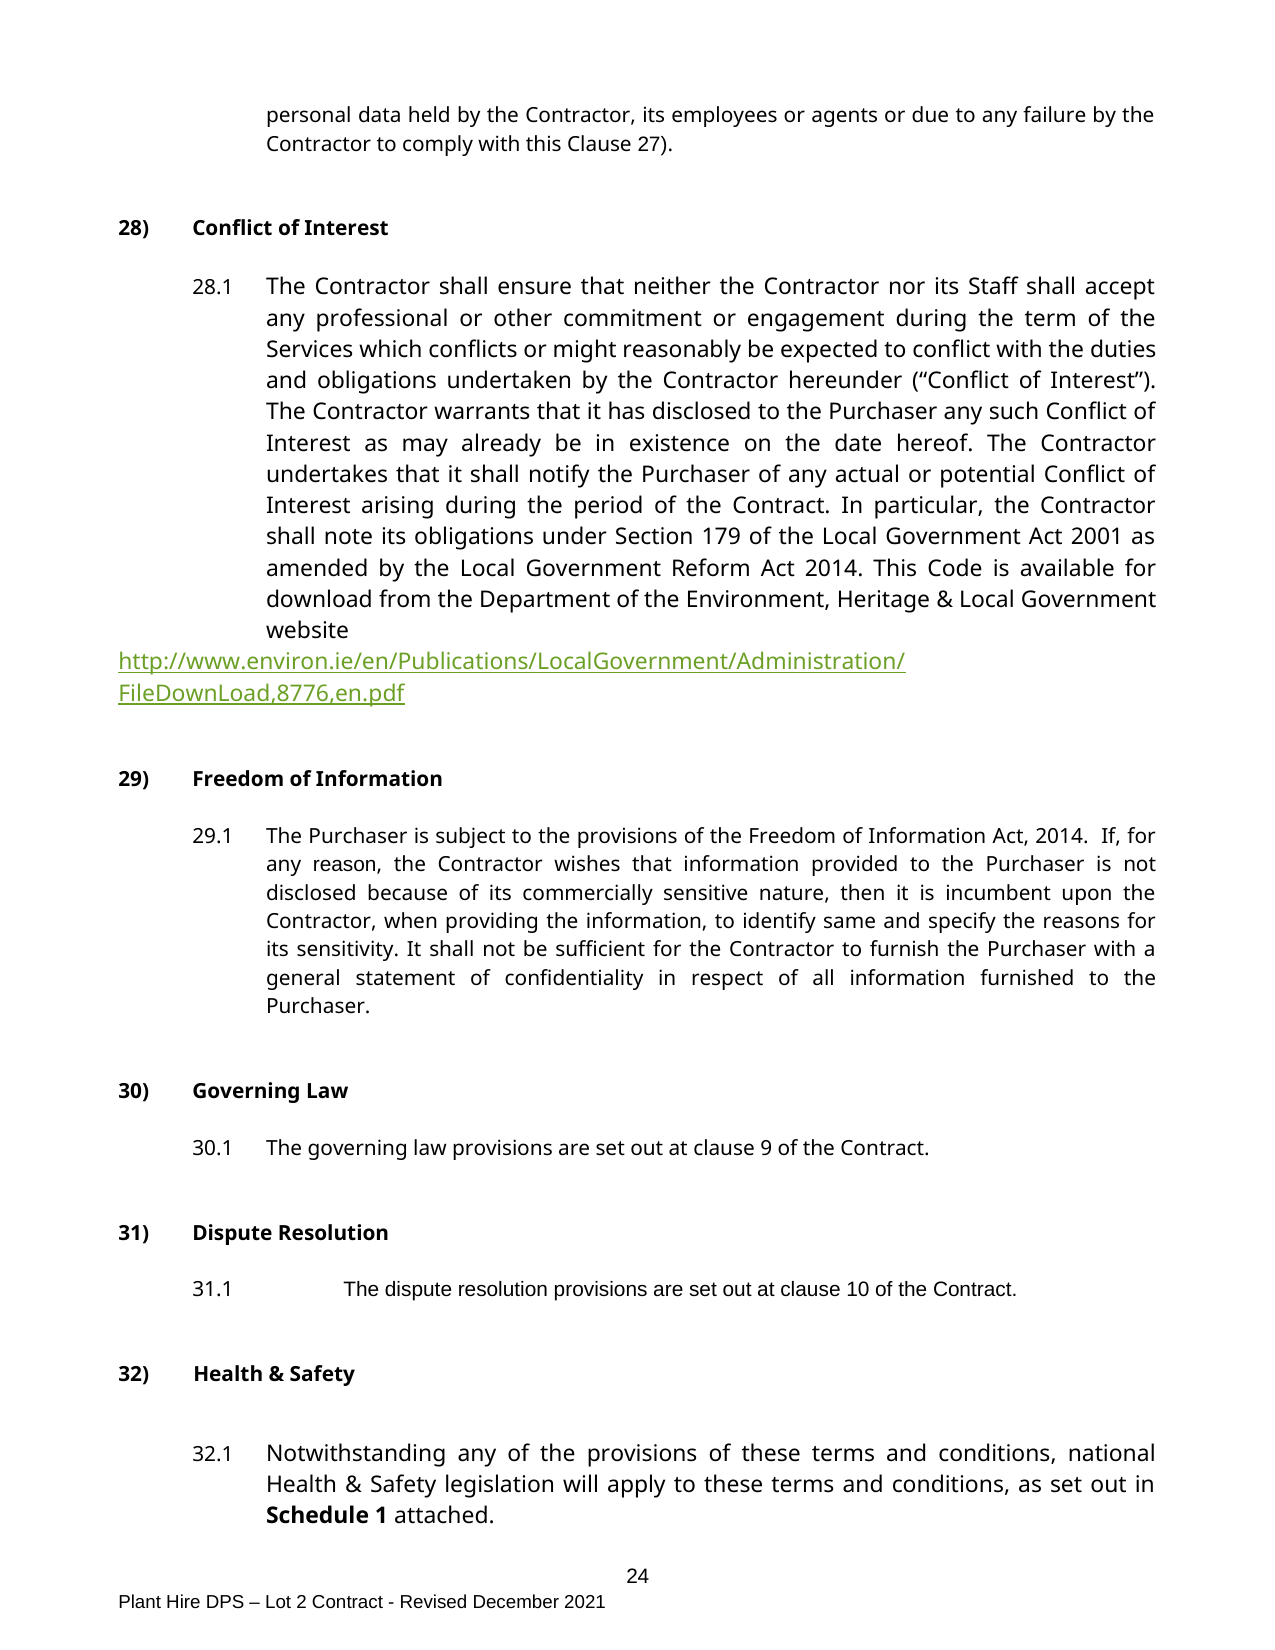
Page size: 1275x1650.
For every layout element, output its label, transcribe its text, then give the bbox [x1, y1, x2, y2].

subtitle Notwithstanding any of the provisions of these terms and conditions, national Health & Safety legislation will apply to these terms and conditions, as set out in Schedule 1 attached. [192, 1437, 1157, 1531]
list The Contractor shall ensure that neither the Contractor nor its Staff shall accept any professional or other commitment or engagement during the term of the Services which conflicts or might reasonably be expected to conflict with the duties and obligations undertaken by the Contractor hereunder (“Conflict of Interest”). The Contractor warrants that it has disclosed to the Purchaser any such Conflict of Interest as may already be in existence on the date hereof. The Contractor undertakes that it shall notify the Purchaser of any actual or potential Conflict of Interest arising during the period of the Contract. In particular, the Contractor shall note its obligations under Section 179 of the Local Government Act 2001 as amended by the Local Government Reform Act 2014. This Code is available for download from the Department of the Environment, Heritage & Local Government website [192, 270, 1157, 645]
list Conflict of Interest [118, 213, 1157, 242]
list Freedom of Information [118, 764, 1157, 792]
list Health & Safety [118, 1359, 1157, 1388]
list Governing Law [118, 1076, 1157, 1104]
list Dispute Resolution [118, 1218, 1157, 1246]
list The dispute resolution provisions are set out at clause 10 of the Contract. [192, 1274, 1157, 1303]
list The governing law provisions are set out at clause 9 of the Contract. [192, 1133, 1157, 1161]
list The Purchaser is subject to the provisions of the Freedom of Information Act, 2014. If, for any reason, the Contractor wishes that information provided to the Purchaser is not disclosed because of its commercially sensitive nature, then it is incumbent upon the Contractor, when providing the information, to identify same and specify the reasons for its sensitivity. It shall not be sufficient for the Contractor to furnish the Purchaser with a general statement of confidentiality in respect of all information furnished to the Purchaser. [192, 821, 1157, 1020]
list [192, 100, 1157, 157]
text http://www.environ.ie/en/Publications/LocalGovernment/Administration/FileDownLoad,8776,en.pdf [118, 645, 1157, 708]
